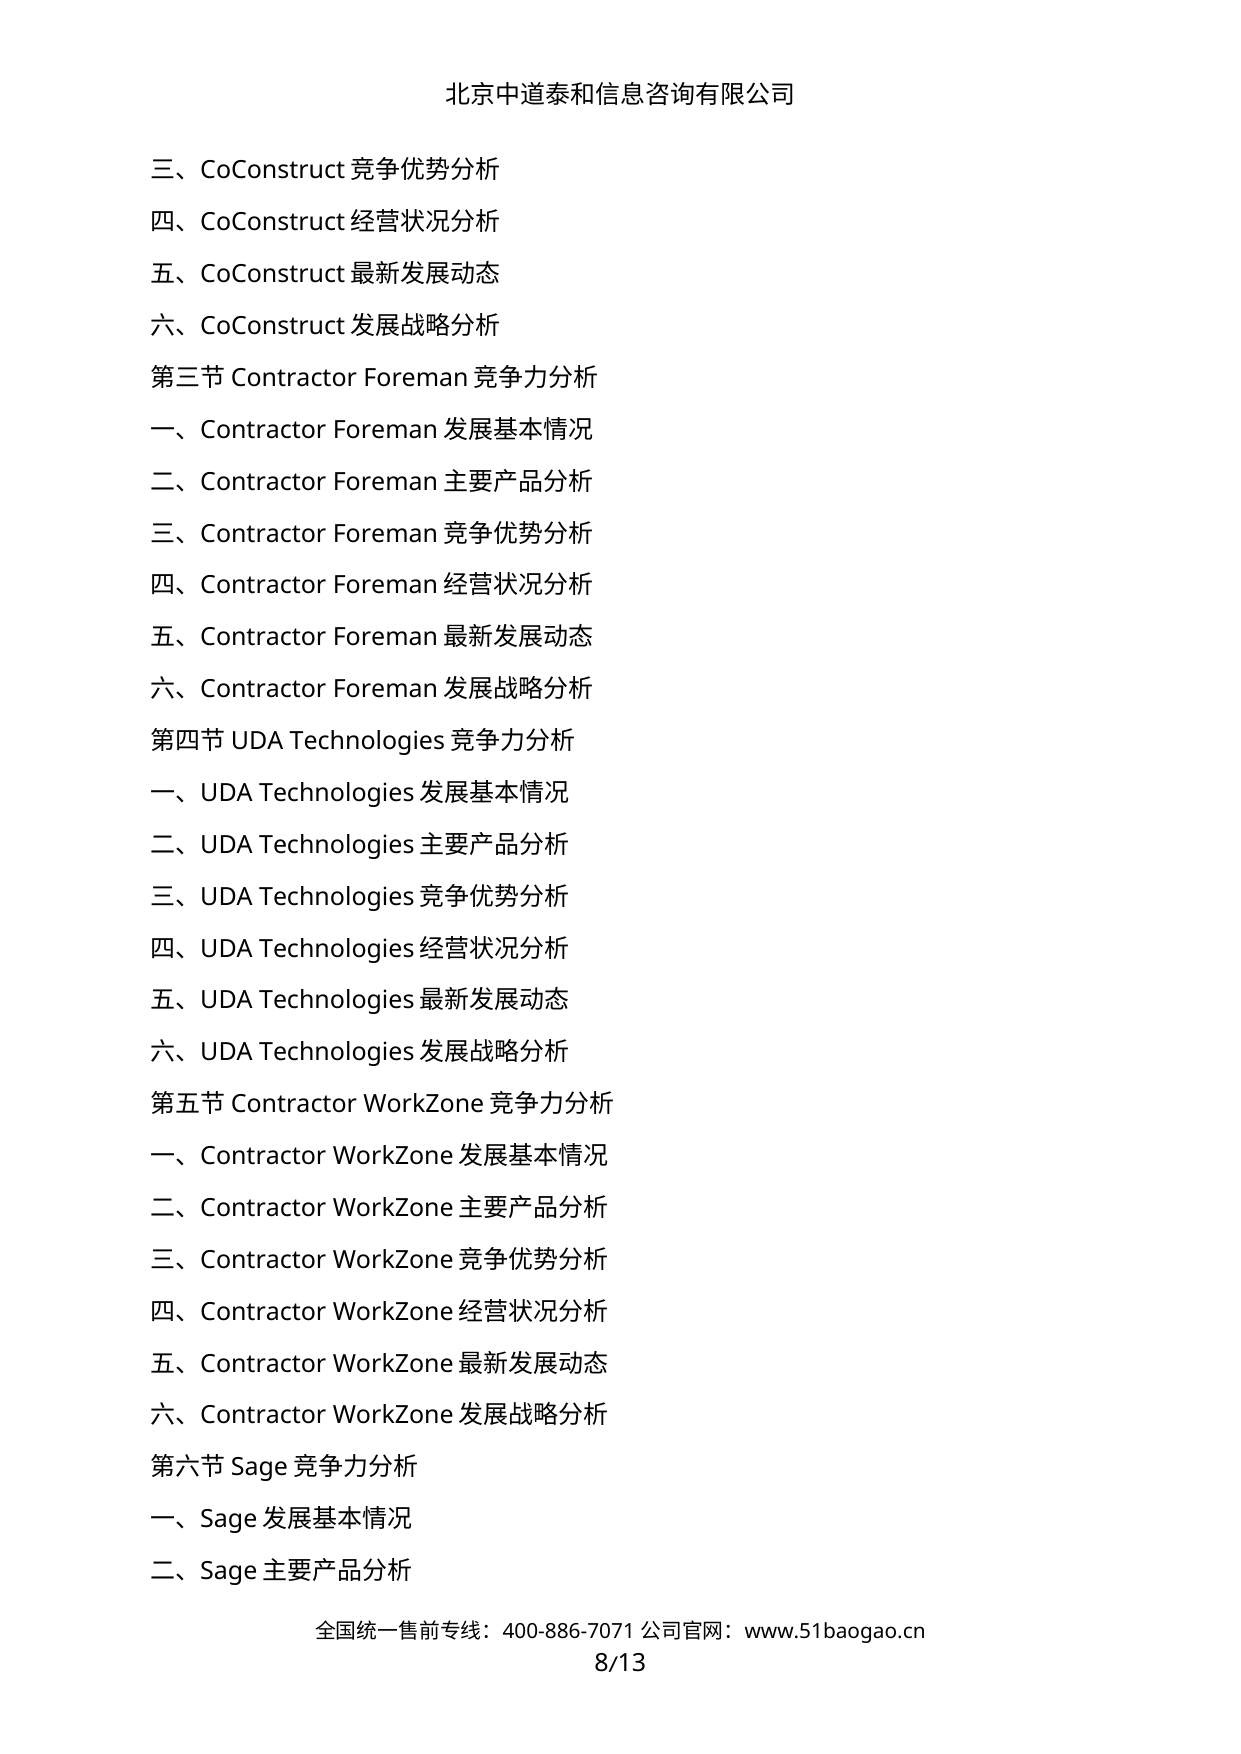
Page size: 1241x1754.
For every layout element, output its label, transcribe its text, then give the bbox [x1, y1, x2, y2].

text 一、Contractor Foreman发展基本情况 [150, 409, 1090, 446]
text 二、Contractor WorkZone主要产品分析 [150, 1187, 1090, 1224]
text 六、Contractor WorkZone发展战略分析 [150, 1395, 1090, 1431]
text 三、Contractor WorkZone竞争优势分析 [150, 1239, 1090, 1276]
text 五、Contractor Foreman最新发展动态 [150, 617, 1090, 653]
text 第三节 Contractor Foreman竞争力分析 [150, 357, 1090, 394]
text 二、UDA Technologies主要产品分析 [150, 824, 1090, 861]
text 三、UDA Technologies竞争优势分析 [150, 876, 1090, 912]
text 一、UDA Technologies发展基本情况 [150, 772, 1090, 809]
text 第四节 UDA Technologies竞争力分析 [150, 721, 1090, 757]
text 第五节 Contractor WorkZone竞争力分析 [150, 1084, 1090, 1120]
text 五、UDA Technologies最新发展动态 [150, 980, 1090, 1016]
text 四、UDA Technologies经营状况分析 [150, 928, 1090, 964]
text 六、Contractor Foreman发展战略分析 [150, 669, 1090, 705]
text 四、CoConstruct经营状况分析 [150, 202, 1090, 238]
text 四、Contractor Foreman经营状况分析 [150, 565, 1090, 601]
text 六、UDA Technologies发展战略分析 [150, 1032, 1090, 1068]
text 三、CoConstruct竞争优势分析 [150, 150, 1090, 186]
text 二、Sage主要产品分析 [150, 1551, 1090, 1587]
text 一、Contractor WorkZone发展基本情况 [150, 1136, 1090, 1172]
text 五、Contractor WorkZone最新发展动态 [150, 1343, 1090, 1379]
text 一、Sage发展基本情况 [150, 1499, 1090, 1535]
text 四、Contractor WorkZone经营状况分析 [150, 1291, 1090, 1327]
text 二、Contractor Foreman主要产品分析 [150, 461, 1090, 497]
text 五、CoConstruct最新发展动态 [150, 254, 1090, 290]
text 三、Contractor Foreman竞争优势分析 [150, 513, 1090, 549]
text 第六节 Sage竞争力分析 [150, 1447, 1090, 1483]
text 六、CoConstruct发展战略分析 [150, 306, 1090, 342]
